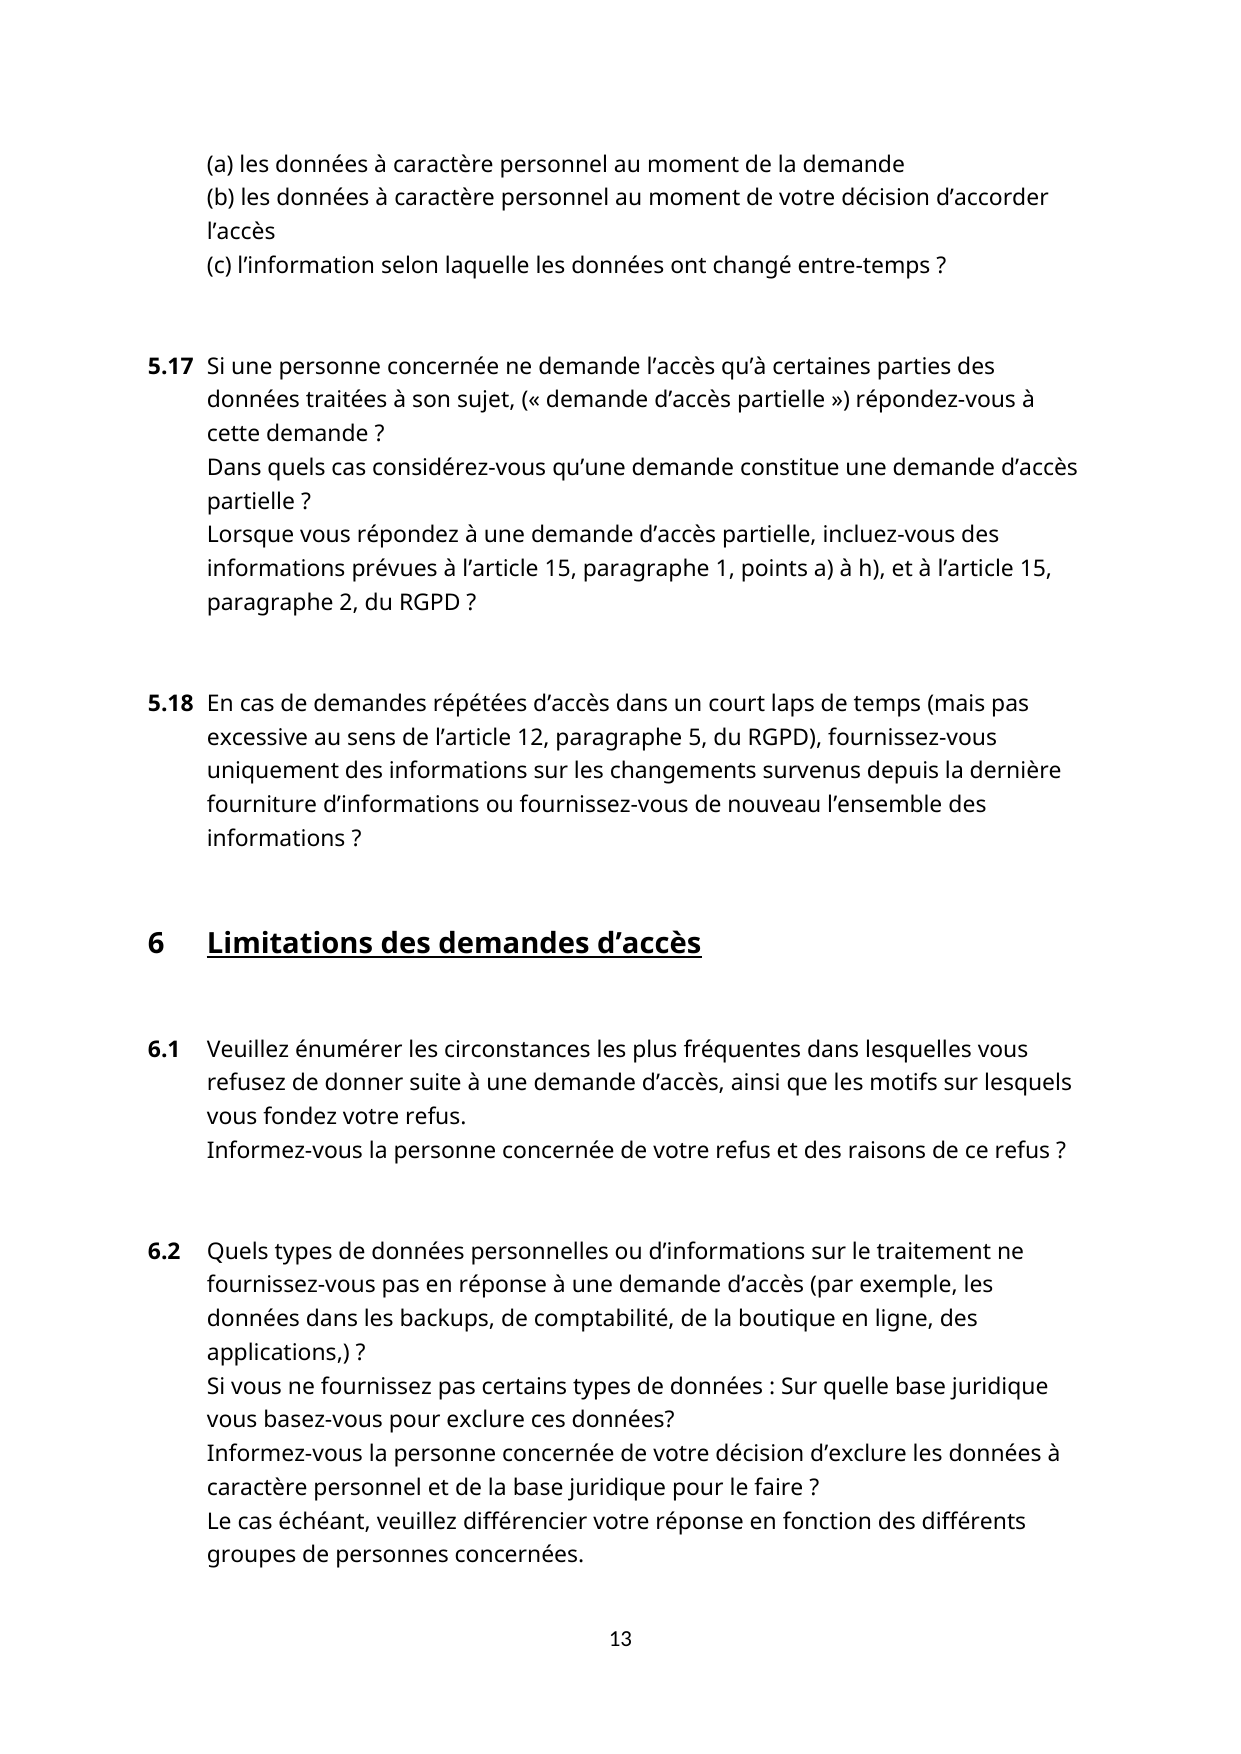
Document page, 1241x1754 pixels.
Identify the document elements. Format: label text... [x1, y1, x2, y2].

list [148, 148, 1093, 280]
list Limitations des demandes d’accès [148, 923, 1093, 962]
list En cas de demandes répétées d’accès dans un court laps de temps (mais pas excessive au sens de l’article 12, paragraphe 5, du RGPD), fournissez-vous uniquement des informations sur les changements survenus depuis la dernière fourniture d’informations ou fournissez-vous de nouveau l’ensemble des informations ? [148, 687, 1093, 853]
list Quels types de données personnelles ou d’informations sur le traitement ne fournissez-vous pas en réponse à une demande d’accès (par exemple, les données dans les backups, de comptabilité, de la boutique en ligne, des applications,) ? Si vous ne fournissez pas certains types de données : Sur quelle base juridique vous basez-vous pour exclure ces données? Informez-vous la personne concernée de votre décision d’exclure les données à caractère personnel et de la base juridique pour le faire ? Le cas échéant, veuillez différencier votre réponse en fonction des différents groupes de personnes concernées. [148, 1234, 1093, 1569]
list Veuillez énumérer les circonstances les plus fréquentes dans lesquelles vous refusez de donner suite à une demande d’accès, ainsi que les motifs sur lesquels vous fondez votre refus. Informez-vous la personne concernée de votre refus et des raisons de ce refus ? [148, 1032, 1093, 1165]
list Si une personne concernée ne demande l’accès qu’à certaines parties des données traitées à son sujet, (« demande d’accès partielle ») répondez-vous à cette demande ? Dans quels cas considérez-vous qu’une demande constitue une demande d’accès partielle ? Lorsque vous répondez à une demande d’accès partielle, incluez-vous des informations prévues à l’article 15, paragraphe 1, points a) à h), et à l’article 15, paragraphe 2, du RGPD ? [148, 350, 1093, 617]
